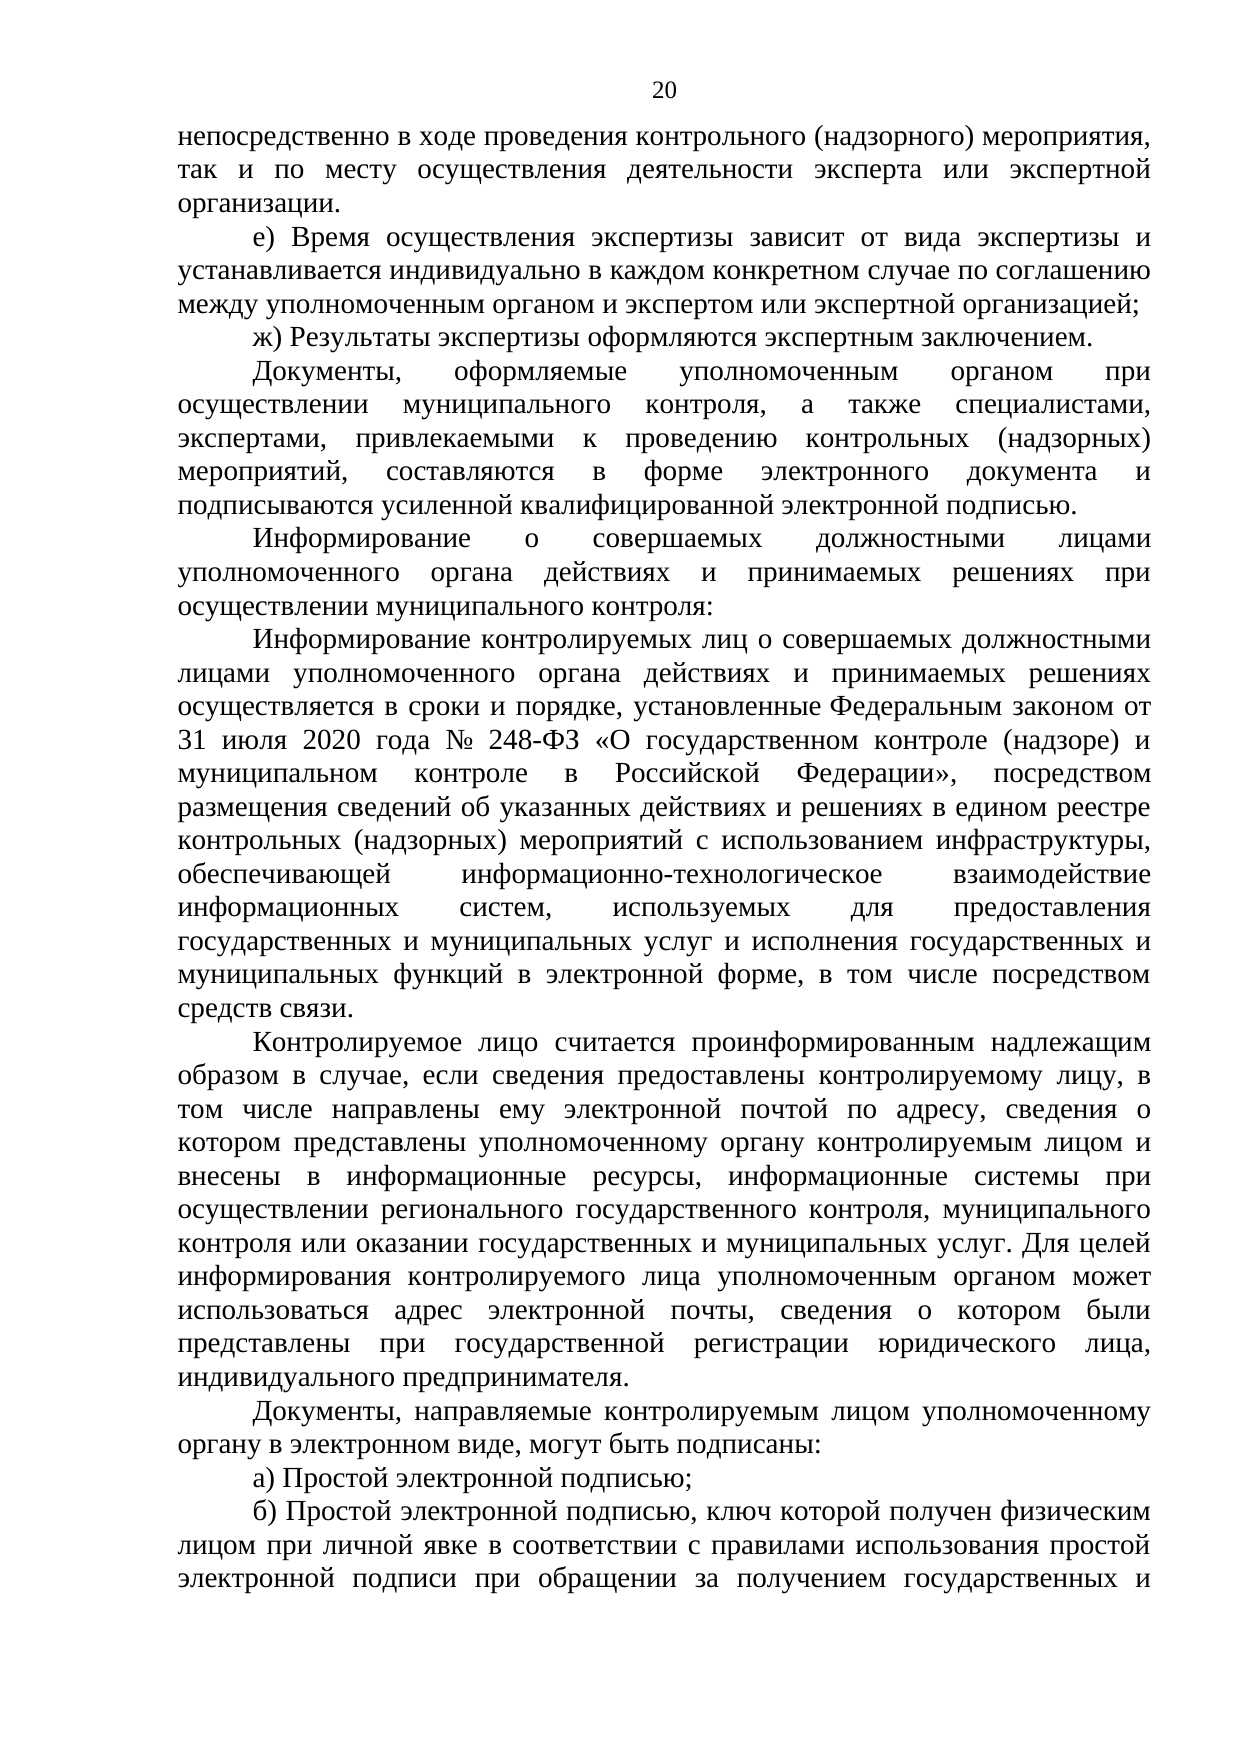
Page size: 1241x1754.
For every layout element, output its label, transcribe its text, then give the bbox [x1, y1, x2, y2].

text а) Простой электронной подписью; [177, 1460, 1152, 1493]
text Контролируемое лицо считается проинформированным надлежащим образом в случае, если сведения предоставлены контролируемому лицу, в том числе направлены ему электронной почтой по адресу, сведения о котором представлены уполномоченному органу контролируемым лицом и внесены в информационные ресурсы, информационные системы при осуществлении регионального государственного контроля, муниципального контроля или оказании государственных и муниципальных услуг. Для целей информирования контролируемого лица уполномоченным органом может использоваться адрес электронной почты, сведения о котором были представлены при государственной регистрации юридического лица, индивидуального предпринимателя. [177, 1024, 1152, 1393]
text Информирование контролируемых лиц о совершаемых должностными лицами уполномоченного органа действиях и принимаемых решениях осуществляется в сроки и порядке, установленные Федеральным законом от 31 июля 2020 года № 248-ФЗ «О государственном контроле (надзоре) и муниципальном контроле в Российской Федерации», посредством размещения сведений об указанных действиях и решениях в едином реестре контрольных (надзорных) мероприятий с использованием инфраструктуры, обеспечивающей информационно-технологическое взаимодействие информационных систем, используемых для предоставления государственных и муниципальных услуг и исполнения государственных и муниципальных функций в электронной форме, в том числе посредством средств связи. [177, 621, 1152, 1024]
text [177, 118, 1152, 219]
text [177, 1493, 1152, 1594]
text е) Время осуществления экспертизы зависит от вида экспертизы и устанавливается индивидуально в каждом конкретном случае по соглашению между уполномоченным органом и экспертом или экспертной организацией; [177, 219, 1152, 319]
text Документы, оформляемые уполномоченным органом при осуществлении муниципального контроля, а также специалистами, экспертами, привлекаемыми к проведению контрольных (надзорных) мероприятий, составляются в форме электронного документа и подписываются усиленной квалифицированной электронной подписью. [177, 353, 1152, 521]
text Информирование о совершаемых должностными лицами уполномоченного органа действиях и принимаемых решениях при осуществлении муниципального контроля: [177, 521, 1152, 621]
text ж) Результаты экспертизы оформляются экспертным заключением. [177, 319, 1152, 353]
text Документы, направляемые контролируемым лицом уполномоченному органу в электронном виде, могут быть подписаны: [177, 1393, 1152, 1460]
